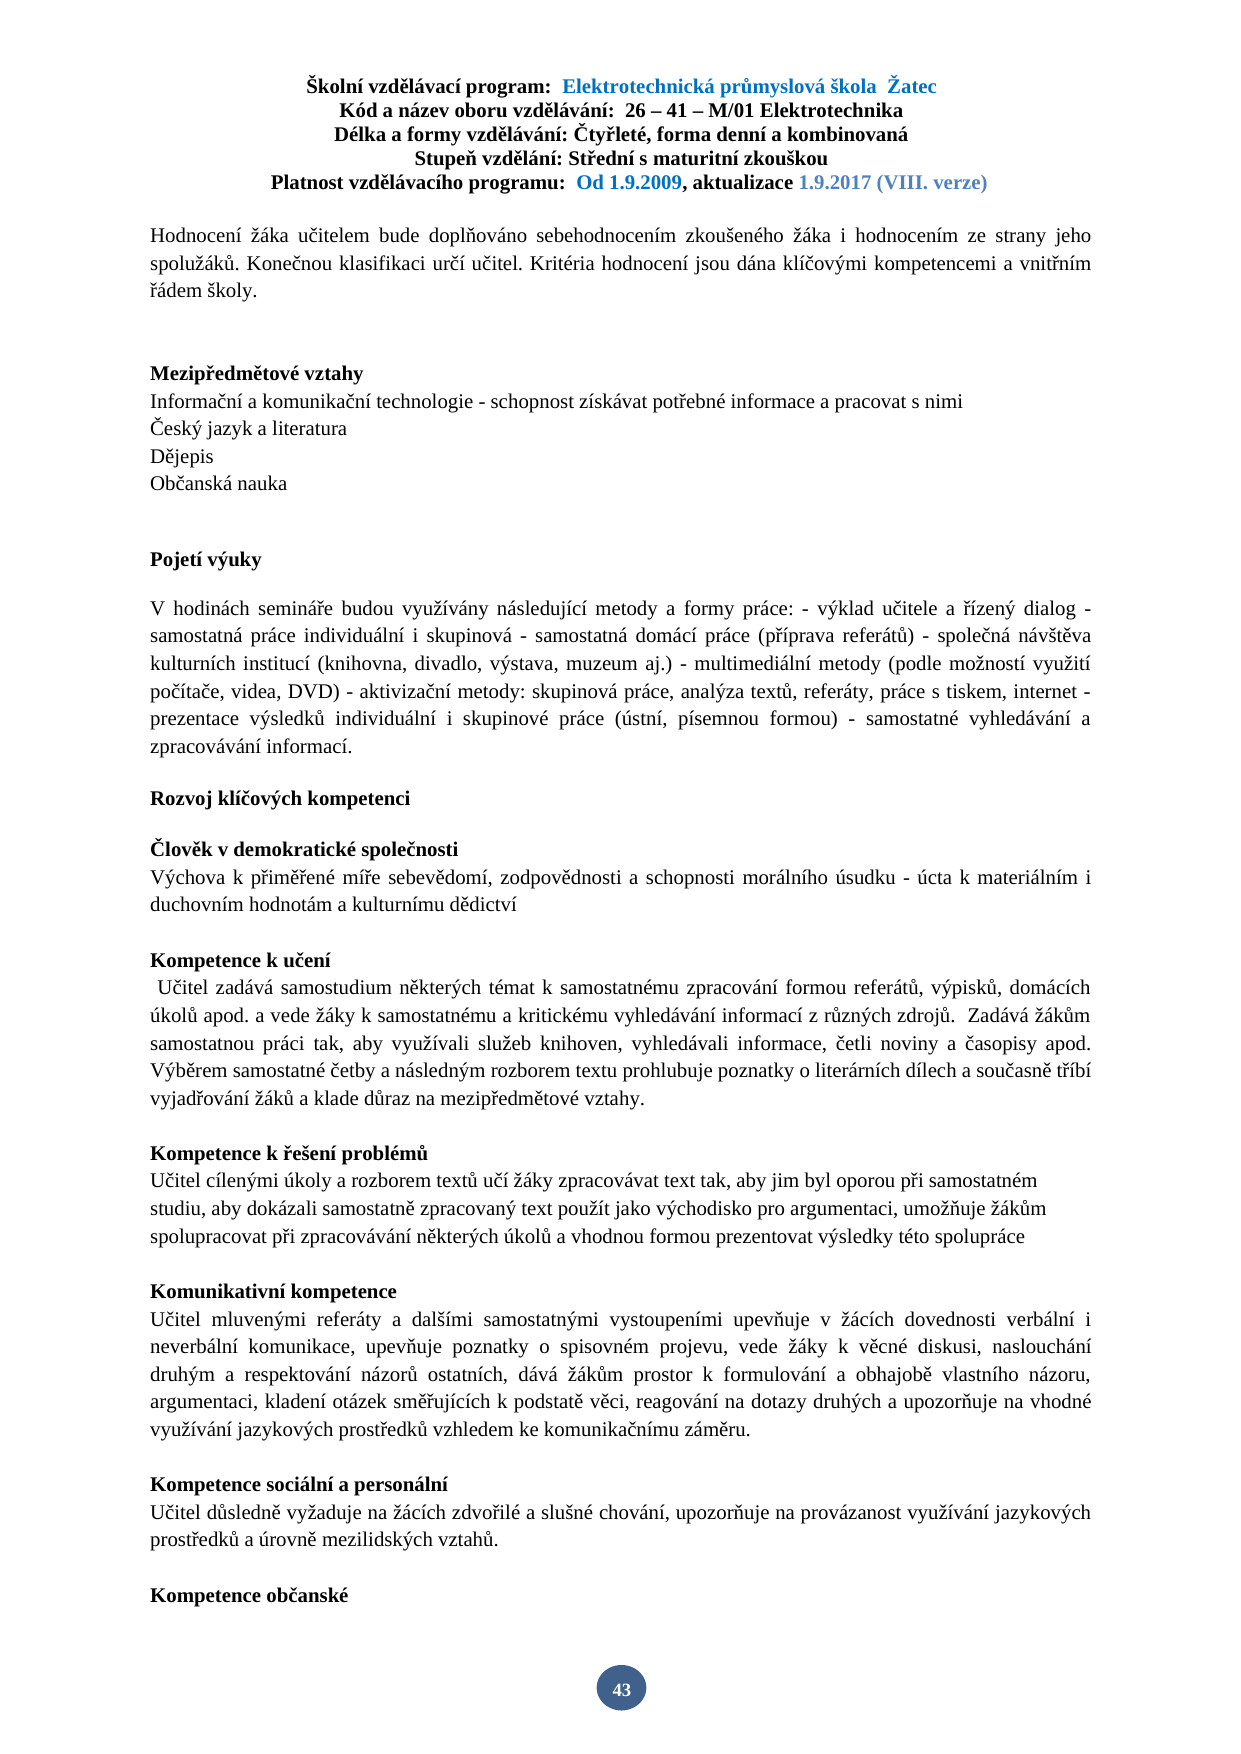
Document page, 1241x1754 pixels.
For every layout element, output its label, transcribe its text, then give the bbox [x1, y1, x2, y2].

text Mezipředmětové vztahy [150, 361, 1092, 385]
text V hodinách semináře budou využívány následující metody a formy práce: - výklad učitele a řízený dialog - samostatná práce individuální i skupinová - samostatná domácí práce (příprava referátů) - společná návštěva kulturních institucí (knihovna, divadlo, výstava, muzeum aj.) - multimediální metody (podle možností využití počítače, videa, DVD) - aktivizační metody: skupinová práce, analýza textů, referáty, práce s tiskem, internet - prezentace výsledků individuální i skupinové práce (ústní, písemnou formou) - samostatné vyhledávání a zpracovávání informací. [150, 596, 1092, 758]
text Rozvoj klíčových kompetenci [150, 786, 1092, 809]
text Učitel cílenými úkoly a rozborem textů učí žáky zpracovávat text tak, aby jim byl oporou při samostatném studiu, aby dokázali samostatně zpracovaný text použít jako východisko pro argumentaci, umožňuje žákům spolupracovat při zpracovávání některých úkolů a vhodnou formou prezentovat výsledky této spolupráce [150, 1168, 1092, 1248]
text Pojetí výuky [150, 547, 1092, 571]
text Občanská nauka [150, 471, 1092, 495]
text Člověk v demokratické společnosti [150, 837, 1092, 861]
text Kompetence k učení [150, 948, 1092, 972]
text Učitel zadává samostudium některých témat k samostatnému zpracování formou referátů, výpisků, domácích úkolů apod. a vede žáky k samostatnému a kritickému vyhledávání informací z různých zdrojů. Zadává žákům samostatnou práci tak, aby využívali služeb knihoven, vyhledávali informace, četli noviny a časopisy apod. Výběrem samostatné četby a následným rozborem textu prohlubuje poznatky o literárních dílech a současně tříbí vyjadřování žáků a klade důraz na mezipředmětové vztahy. [150, 975, 1092, 1110]
text Komunikativní kompetence [150, 1279, 1092, 1303]
text Informační a komunikační technologie - schopnost získávat potřebné informace a pracovat s nimi [150, 388, 1092, 413]
text Výchova k přiměřené míře sebevědomí, zodpovědnosti a schopnosti morálního úsudku - úcta k materiálním i duchovním hodnotám a kulturnímu dědictví [150, 865, 1092, 916]
text Hodnocení žáka učitelem bude doplňováno sebehodnocením zkoušeného žáka i hodnocením ze strany jeho spolužáků. Konečnou klasifikaci určí učitel. Kritéria hodnocení jsou dána klíčovými kompetencemi a vnitřním řádem školy. [150, 223, 1092, 302]
text Kompetence k řešení problémů [150, 1141, 1092, 1165]
text Český jazyk a literatura [150, 416, 1092, 440]
text Kompetence občanské [150, 1582, 1092, 1607]
text Učitel důsledně vyžaduje na žácích zdvořilé a slušné chování, upozorňuje na provázanost využívání jazykových prostředků a úrovně mezilidských vztahů. [150, 1500, 1092, 1551]
text Kompetence sociální a personální [150, 1472, 1092, 1496]
text Učitel mluvenými referáty a dalšími samostatnými vystoupeními upevňuje v žácích dovednosti verbální i neverbální komunikace, upevňuje poznatky o spisovném projevu, vede žáky k věcné diskusi, naslouchání druhým a respektování názorů ostatních, dává žákům prostor k formulování a obhajobě vlastního názoru, argumentaci, kladení otázek směřujících k podstatě věci, reagování na dotazy druhých a upozorňuje na vhodné využívání jazykových prostředků vzhledem ke komunikačnímu záměru. [150, 1306, 1092, 1441]
text Dějepis [150, 444, 1092, 468]
